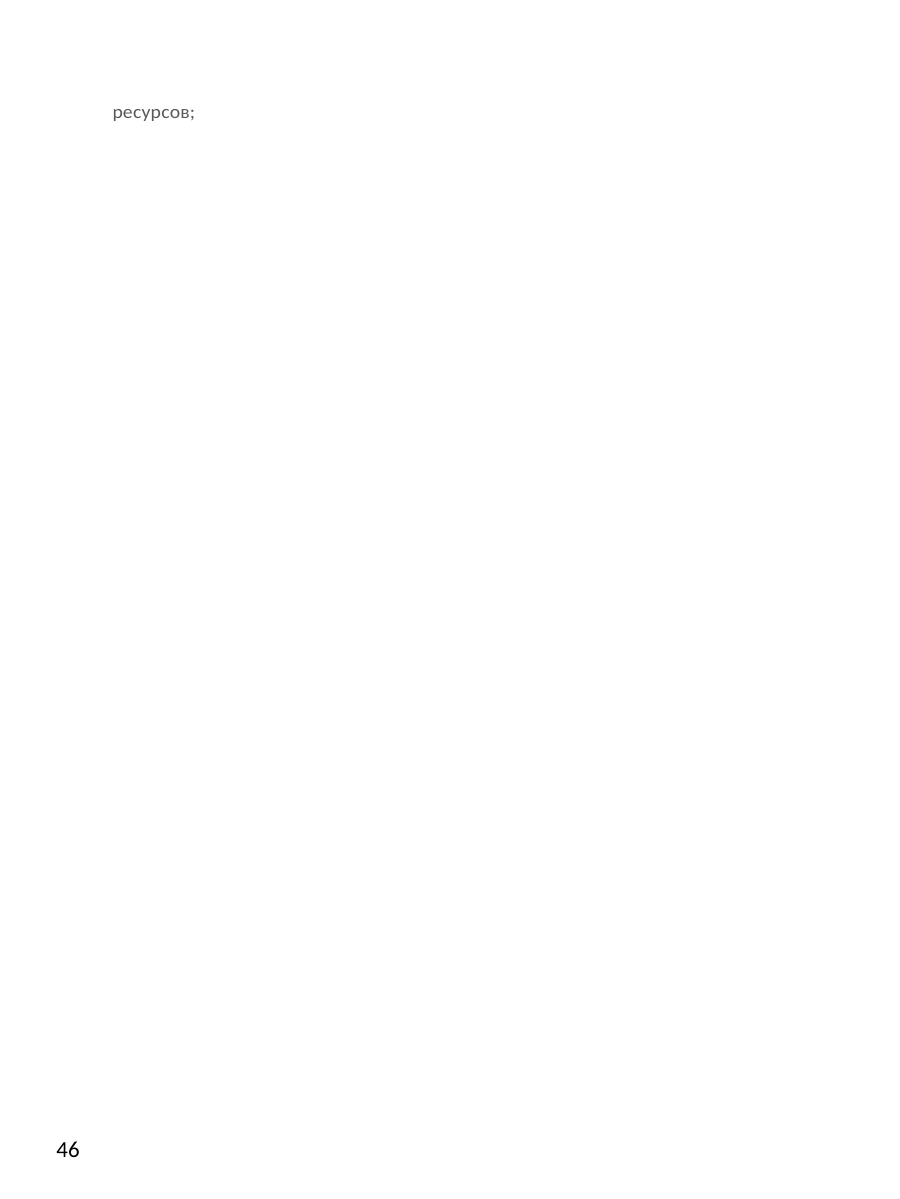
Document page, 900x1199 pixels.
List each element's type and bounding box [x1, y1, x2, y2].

list [112, 100, 788, 123]
